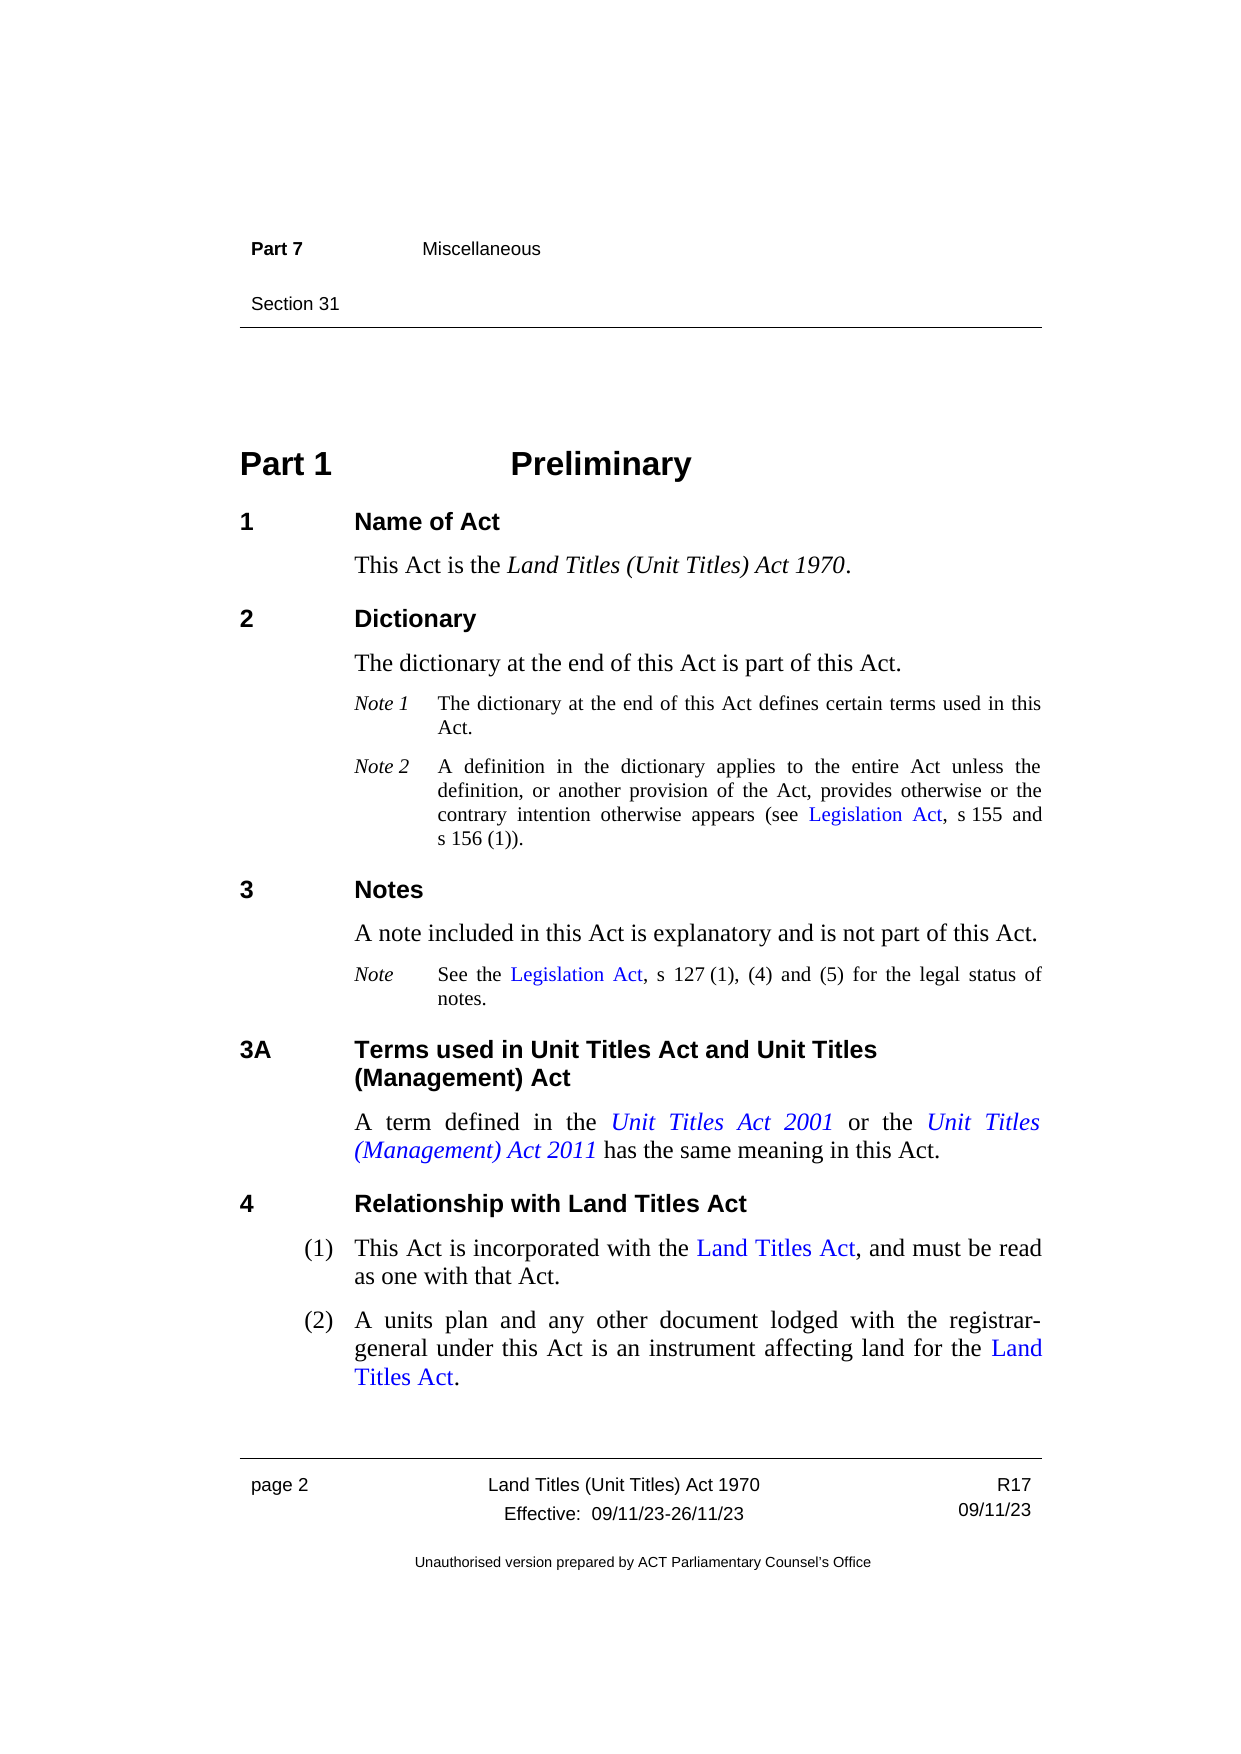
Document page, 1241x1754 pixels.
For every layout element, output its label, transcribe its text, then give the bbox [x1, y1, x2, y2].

text A note included in this Act is explanatory and is not part of this Act. [354, 918, 1042, 947]
text Note 2 A definition in the dictionary applies to the entire Act unless the definition, or another provision of the Act, provides otherwise or the contrary intention otherwise appears (see Legislation Act, s 155 and s 156 (1)). [354, 754, 1042, 850]
text 1 Name of Act [239, 507, 1042, 536]
text This Act is the Land Titles (Unit Titles) Act 1970. [354, 551, 1042, 579]
text 2 Dictionary [239, 604, 1042, 633]
text The dictionary at the end of this Act is part of this Act. [354, 648, 1042, 676]
text (1) This Act is incorporated with the Land Titles Act, and must be read as one with that Act. [239, 1233, 1042, 1290]
text 3 Notes [239, 875, 1042, 904]
text Note See the Legislation Act, s 127 (1), (4) and (5) for the legal status of notes. [354, 962, 1042, 1010]
text Note 1 The dictionary at the end of this Act defines certain terms used in this Act. [354, 691, 1042, 739]
text (2) A units plan and any other document lodged with the registrar-general under this Act is an instrument affecting land for the Land Titles Act. [239, 1305, 1042, 1391]
text 4 Relationship with Land Titles Act [239, 1189, 1042, 1218]
text 3A Terms used in Unit Titles Act and Unit Titles (Management) Act [239, 1035, 1042, 1092]
text Part 1 Preliminary [239, 444, 1042, 482]
text A term defined in the Unit Titles Act 2001 or the Unit Titles (Management) Act 2011 has the same meaning in this Act. [354, 1107, 1042, 1164]
